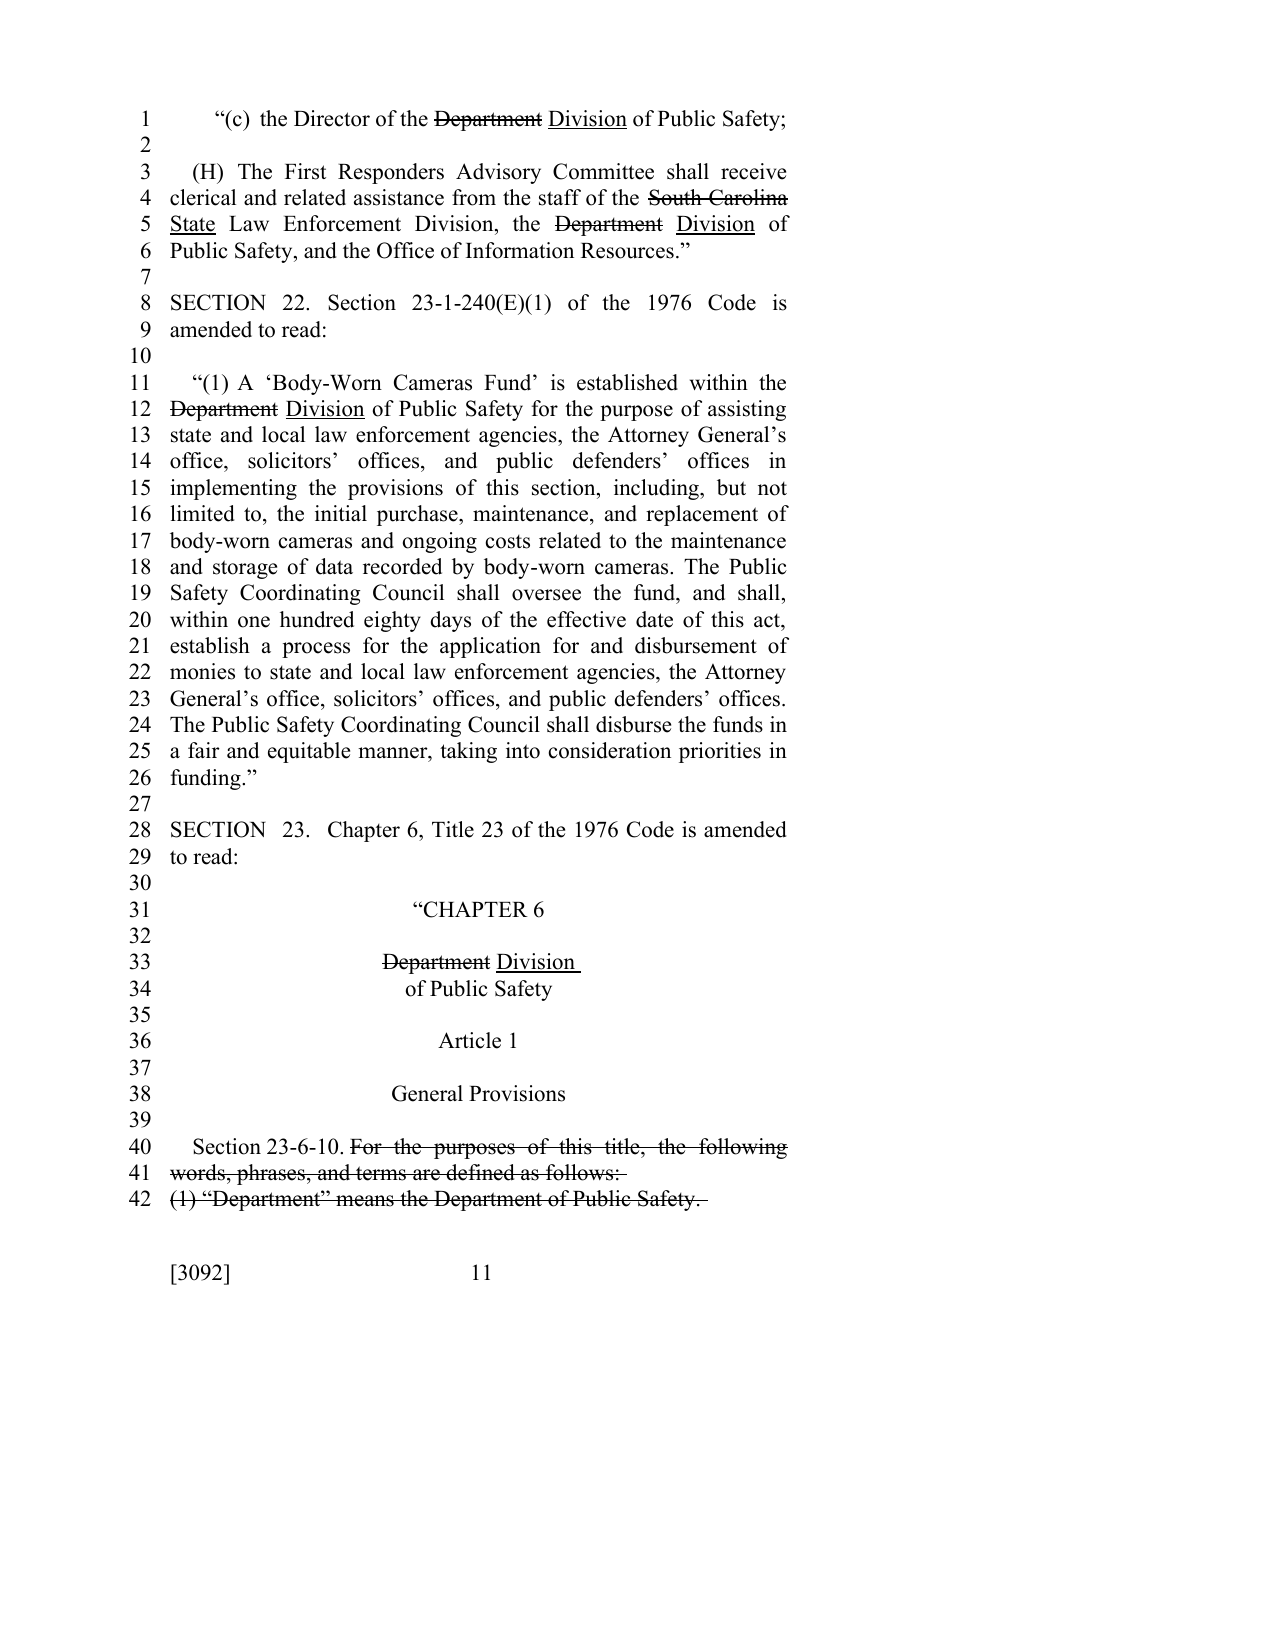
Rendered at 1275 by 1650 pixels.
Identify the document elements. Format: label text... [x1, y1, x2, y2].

text Department Division [169, 948, 787, 975]
text SECTION 22. Section 23-1-240(E)(1) of the 1976 Code is amended to read: [169, 289, 787, 342]
text General Provisions [169, 1080, 787, 1106]
text Article 1 [169, 1027, 787, 1054]
text Section 23-6-10. For the purposes of this title, the following words, phrases, and terms are defined as follows: [169, 1133, 787, 1186]
text “CHAPTER 6 [169, 896, 787, 922]
text of Public Safety [169, 975, 787, 1001]
text “(1) A ‘Body-Worn Cameras Fund’ is established within the Department Division of Public Safety for the purpose of assisting state and local law enforcement agencies, the Attorney General’s office, solicitors’ offices, and public defenders’ offices in implementing the provisions of this section, including, but not limited to, the initial purchase, maintenance, and replacement of body-worn cameras and ongoing costs related to the maintenance and storage of data recorded by body-worn cameras. The Public Safety Coordinating Council shall oversee the fund, and shall, within one hundred eighty days of the effective date of this act, establish a process for the application for and disbursement of monies to state and local law enforcement agencies, the Attorney General’s office, solicitors’ offices, and public defenders’ offices. The Public Safety Coordinating Council shall disburse the funds in a fair and equitable manner, taking into consideration priorities in funding.” [169, 368, 787, 790]
text (1) “Department” means the Department of Public Safety. [169, 1186, 787, 1212]
text (H) The First Responders Advisory Committee shall receive clerical and related assistance from the staff of the South Carolina State Law Enforcement Division, the Department Division of Public Safety, and the Office of Information Resources.” [169, 158, 787, 263]
text SECTION 23. Chapter 6, Title 23 of the 1976 Code is amended to read: [169, 817, 787, 869]
text “(c) the Director of the Department Division of Public Safety; [169, 105, 787, 131]
